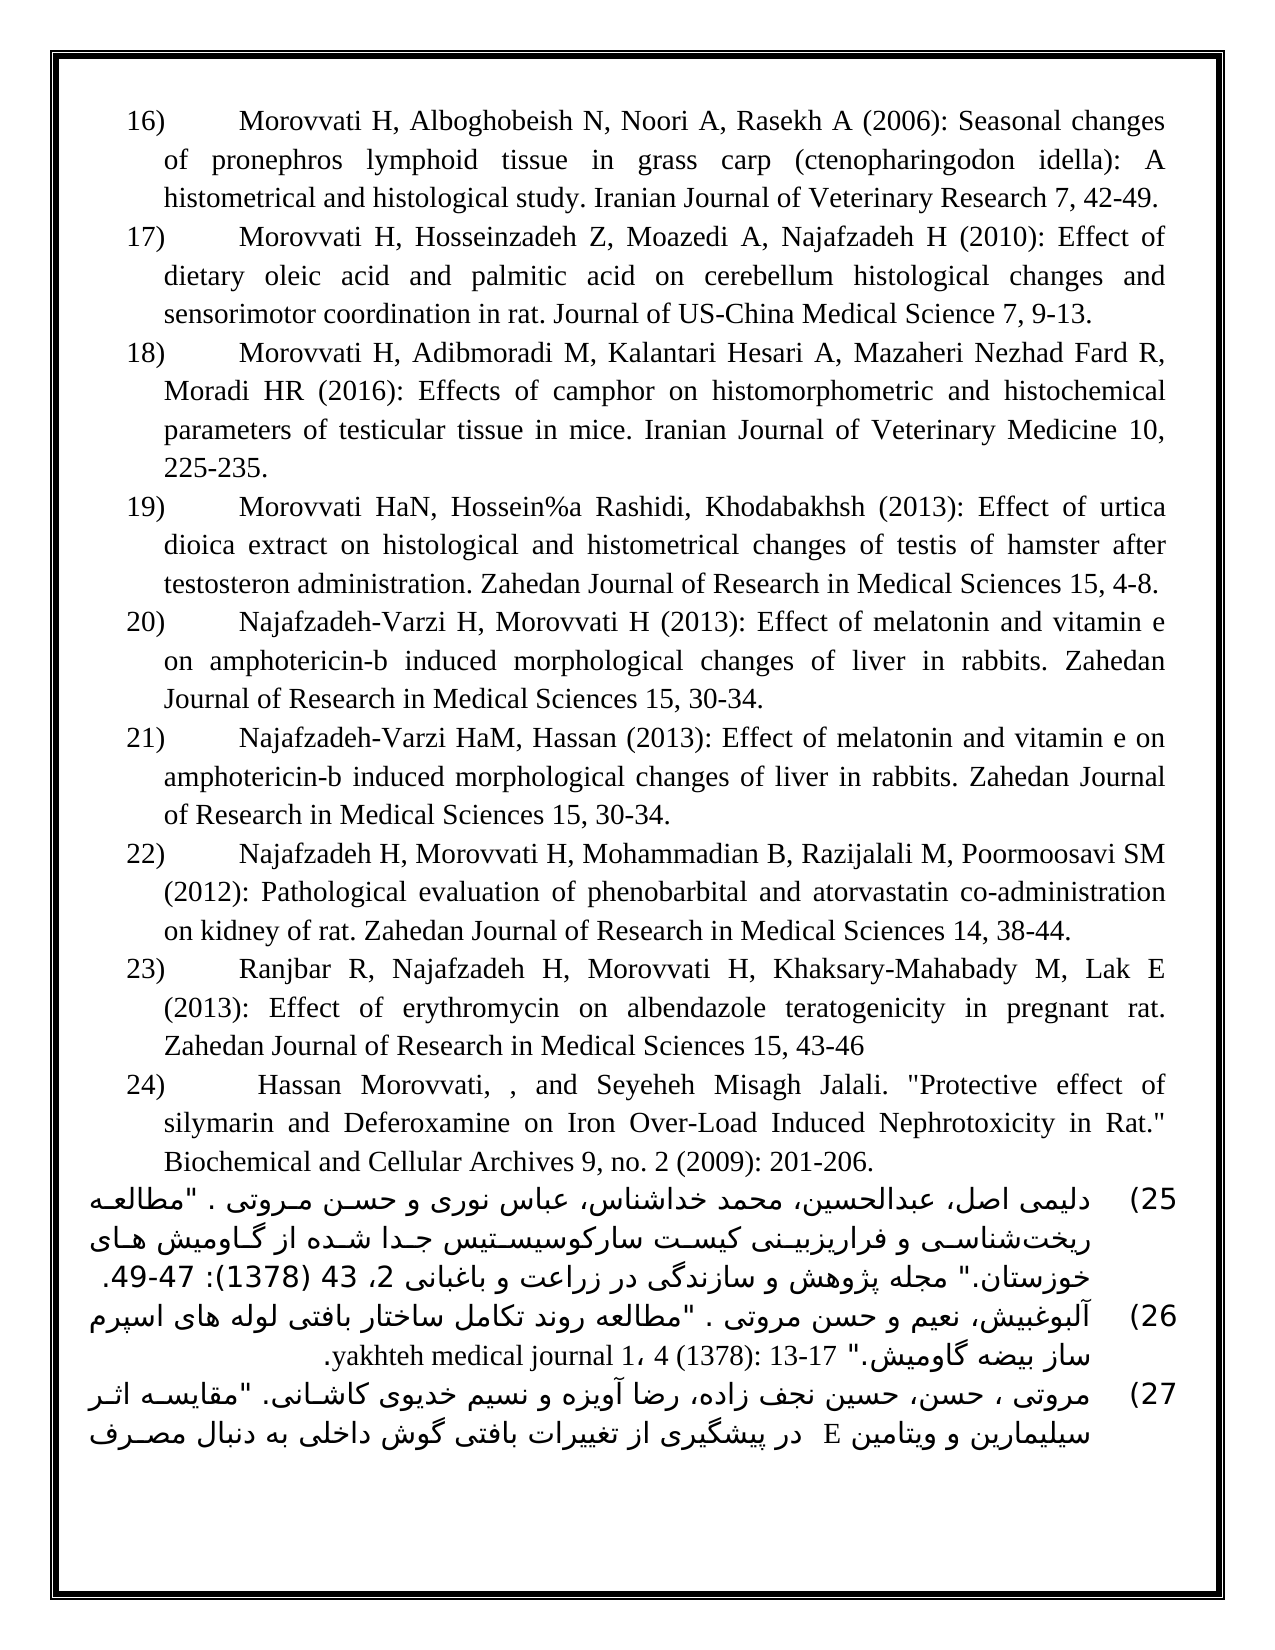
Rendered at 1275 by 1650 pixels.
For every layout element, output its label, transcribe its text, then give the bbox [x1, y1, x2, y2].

list Morovvati HaN, Hossein%a Rashidi, Khodabakhsh (2013): Effect of urtica dioica extract on histological and histometrical changes of testis of hamster after testosteron administration. Zahedan Journal of Research in Medical Sciences 15, 4-8. [126, 489, 1167, 599]
list Morovvati H, Adibmoradi M, Kalantari Hesari A, Mazaheri Nezhad Fard R, Moradi HR (2016): Effects of camphor on histomorphometric and histochemical parameters of testicular tissue in mice. Iranian Journal of Veterinary Medicine 10, 225-235. [126, 335, 1167, 484]
list دلیمی اصل، عبدالحسین، محمد خداشناس، عباس نوری و حسن مروتی . "مطالعه ریخت‌شناسی و فراریزبینی کیست سارکوسیستیس جدا شده از گاومیش های خوزستان." مجله پژوهش و سازندگی در زراعت و باغبانی 2، 43 (1378): 47-49. [89, 1183, 1129, 1294]
list Hassan Morovvati, , and Seyeheh Misagh Jalali. "Protective effect of silymarin and Deferoxamine on Iron Over-Load Induced Nephrotoxicity in Rat." Biochemical and Cellular Archives 9, no. 2 (2009): 201-206. [126, 1067, 1167, 1178]
list Najafzadeh-Varzi H, Morovvati H (2013): Effect of melatonin and vitamin e on amphotericin-b induced morphological changes of liver in rabbits. Zahedan Journal of Research in Medical Sciences 15, 30-34. [126, 604, 1167, 715]
list Morovvati H, Alboghobeish N, Noori A, Rasekh A (2006): Seasonal changes of pronephros lymphoid tissue in grass carp (ctenopharingodon idella): A histometrical and histological study. Iranian Journal of Veterinary Research 7, 42-49. [126, 103, 1167, 214]
list Najafzadeh H, Morovvati H, Mohammadian B, Razijalali M, Poormoosavi SM (2012): Pathological evaluation of phenobarbital and atorvastatin co-administration on kidney of rat. Zahedan Journal of Research in Medical Sciences 14, 38-44. [126, 836, 1167, 946]
list آلبوغبیش، نعیم و حسن مروتی . "مطالعه روند تکامل ساختار بافتی لوله های اسپرم ساز بیضه گاومیش." yakhteh medical journal 1، 4 (1378): 13-17. [89, 1299, 1129, 1373]
list Ranjbar R, Najafzadeh H, Morovvati H, Khaksary-Mahabady M, Lak E (2013): Effect of erythromycin on albendazole teratogenicity in pregnant rat. Zahedan Journal of Research in Medical Sciences 15, 43-46 [126, 951, 1167, 1062]
list Najafzadeh-Varzi HaM, Hassan (2013): Effect of melatonin and vitamin e on amphotericin-b induced morphological changes of liver in rabbits. Zahedan Journal of Research in Medical Sciences 15, 30-34. [126, 720, 1167, 831]
list Morovvati H, Hosseinzadeh Z, Moazedi A, Najafzadeh H (2010): Effect of dietary oleic acid and palmitic acid on cerebellum histological changes and sensorimotor coordination in rat. Journal of US-China Medical Science 7, 9-13. [126, 219, 1167, 330]
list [89, 1378, 1129, 1451]
